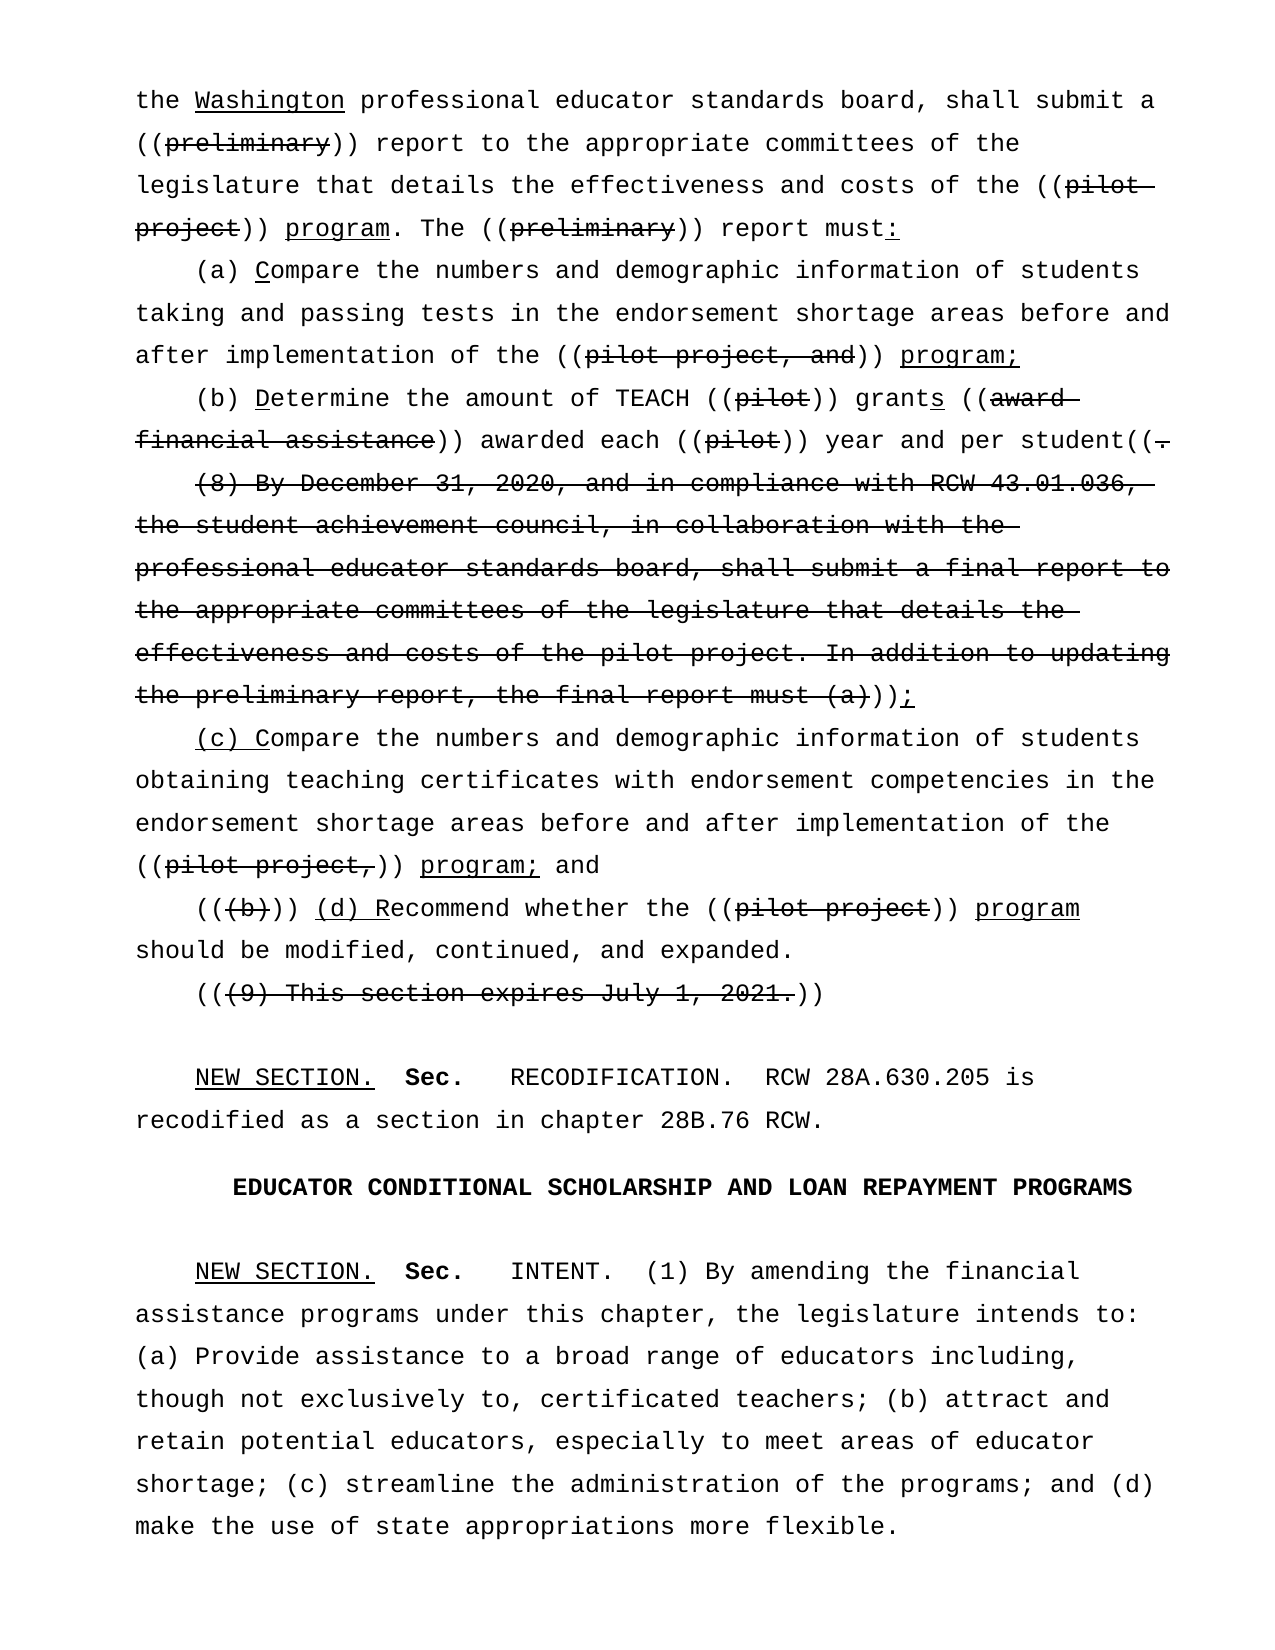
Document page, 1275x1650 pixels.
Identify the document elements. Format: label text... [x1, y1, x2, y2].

text EDUCATOR CONDITIONAL SCHOLARSHIP AND LOAN REPAYMENT PROGRAMS [135, 1162, 1170, 1204]
text (c) Compare the numbers and demographic information of students obtaining teaching certificates with endorsement competencies in the endorsement shortage areas before and after implementation of the ((pilot project,)) program; and [135, 712, 1170, 882]
text NEW SECTION. Sec. INTENT. (1) By amending the financial assistance programs under this chapter, the legislature intends to: (a) Provide assistance to a broad range of educators including, though not exclusively to, certificated teachers; (b) attract and retain potential educators, especially to meet areas of educator shortage; (c) streamline the administration of the programs; and (d) make the use of state appropriations more flexible. [135, 1246, 1170, 1543]
text (b) Determine the amount of TEACH ((pilot)) grants ((award financial assistance)) awarded each ((pilot)) year and per student((. [135, 372, 1170, 457]
text (8) By December 31, 2020, and in compliance with RCW 43.01.036, the student achievement council, in collaboration with the professional educator standards board, shall submit a final report to the appropriate committees of the legislature that details the effectiveness and costs of the pilot project. In addition to updating the preliminary report, the final report must (a))); [135, 457, 1170, 569]
text (a) Compare the numbers and demographic information of students taking and passing tests in the endorsement shortage areas before and after implementation of the ((pilot project, and)) program; [135, 245, 1170, 372]
text (((9) This section expires July 1, 2021.)) [135, 967, 1170, 1010]
text (8) By December 31, 2020, and in compliance with RCW 43.01.036, the student achievement council, in collaboration with the professional educator standards board, shall submit a final report to the appropriate committees of the legislature that details the effectiveness and costs of the pilot project. In addition to updating the preliminary report, the final report must (a))); [135, 571, 1170, 654]
text NEW SECTION. Sec. RECODIFICATION. RCW 28A.630.205 is recodified as a section in chapter 28B.76 RCW. [135, 1052, 1170, 1137]
text (8) By December 31, 2020, and in compliance with RCW 43.01.036, the student achievement council, in collaboration with the professional educator standards board, shall submit a final report to the appropriate committees of the legislature that details the effectiveness and costs of the pilot project. In addition to updating the preliminary report, the final report must (a))); [135, 656, 1170, 712]
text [135, 75, 1170, 245]
text (((b))) (d) Recommend whether the ((pilot project)) program should be modified, continued, and expanded. [135, 882, 1170, 967]
